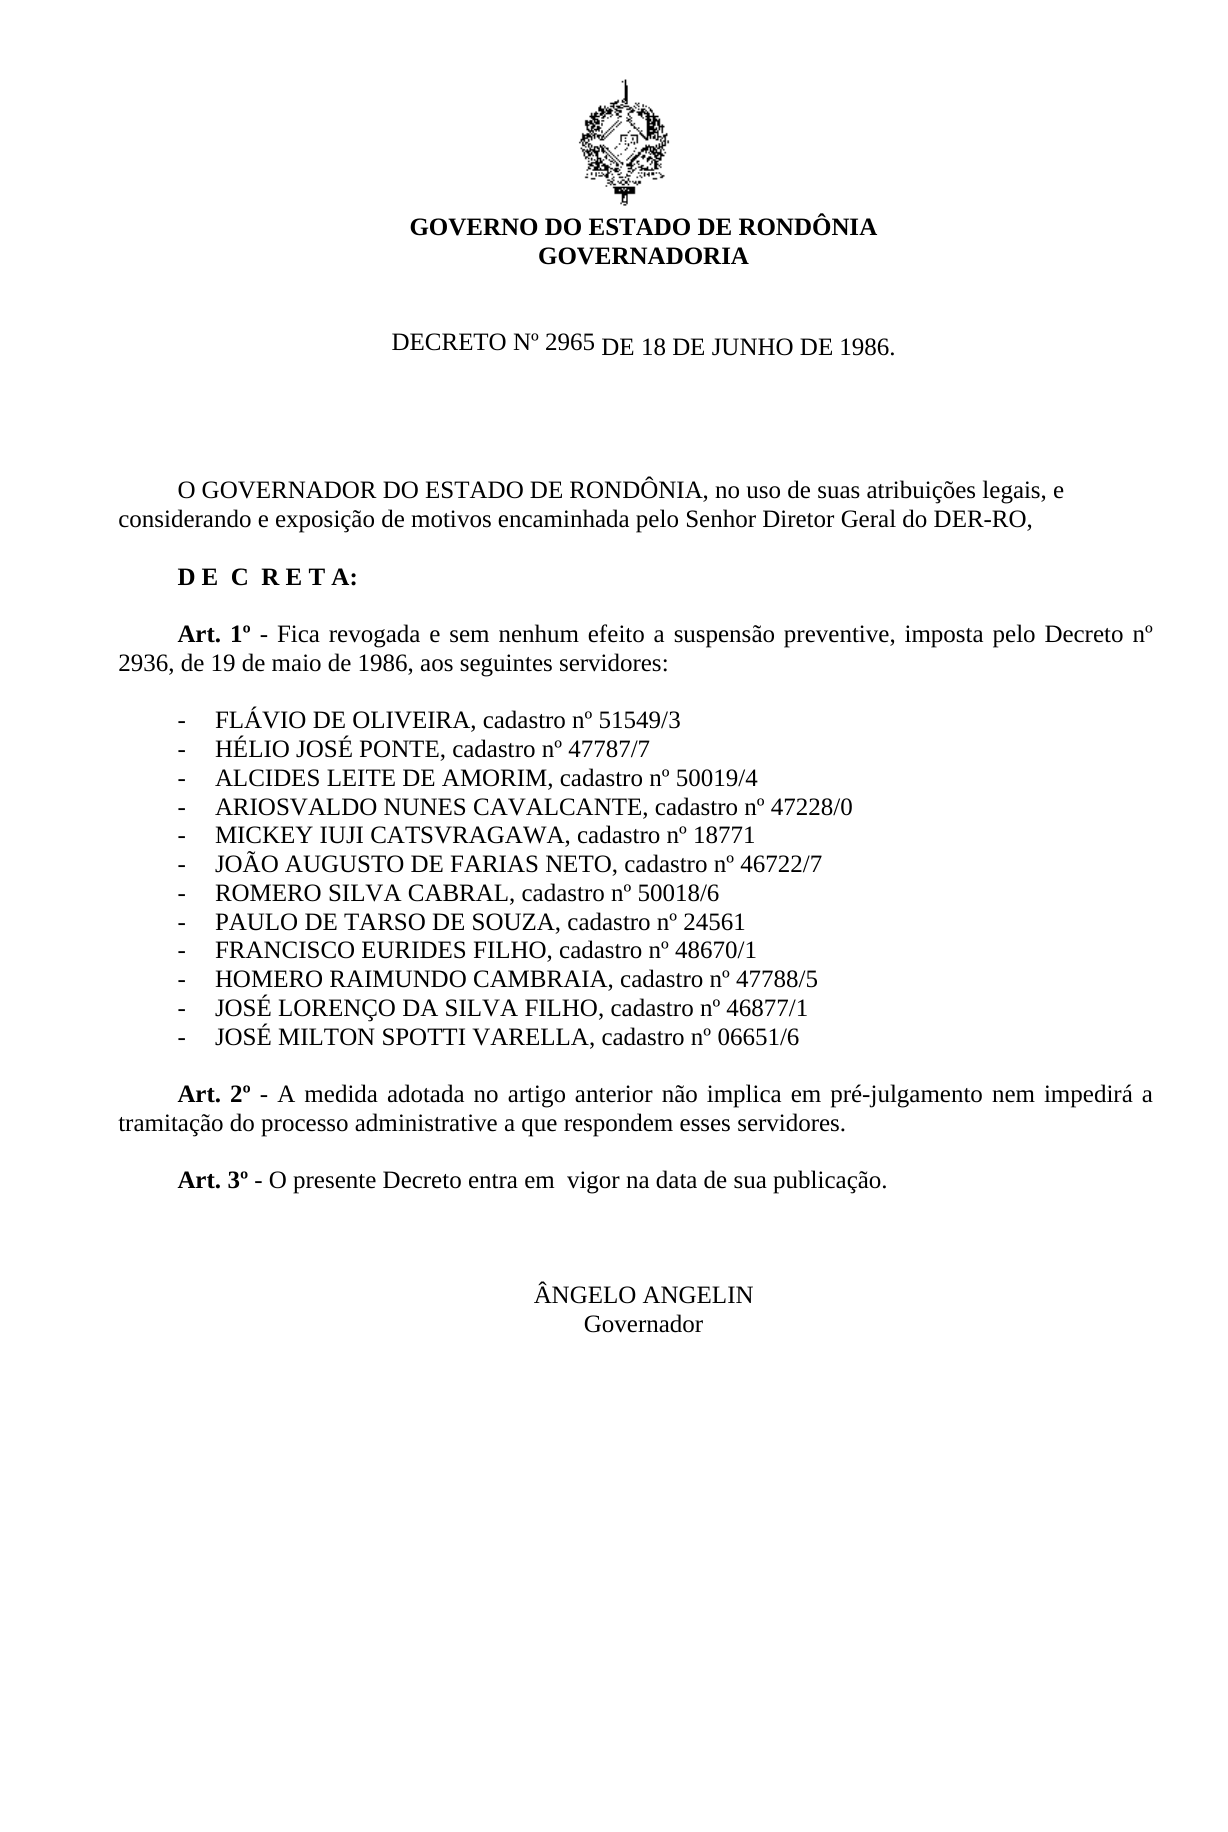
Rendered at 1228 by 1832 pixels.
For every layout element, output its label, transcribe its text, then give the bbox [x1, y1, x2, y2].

text Art. 3º - O presente Decreto entra em vigor na data de sua publicação. [118, 1165, 1146, 1194]
text ÂNGELO ANGELIN [118, 1280, 1169, 1309]
list FLÁVIO DE OLIVEIRA, cadastro nº 51549/3 [177, 705, 1154, 734]
list ARIOSVALDO NUNES CAVALCANTE, cadastro nº 47228/0 [177, 792, 1154, 820]
list ROMERO SILVA CABRAL, cadastro nº 50018/6 [177, 878, 1154, 907]
text Art. 1º - Fica revogada e sem nenhum efeito a suspensão preventive, imposta pelo Decreto nº 2936, de 19 de maio de 1986, aos seguintes servidores: [118, 619, 1154, 677]
text DECRETO Nº 2965 DE 18 DE JUNHO DE 1986. [118, 327, 1169, 360]
list HÉLIO JOSÉ PONTE, cadastro nº 47787/7 [177, 734, 1154, 763]
list FRANCISCO EURIDES FILHO, cadastro nº 48670/1 [177, 935, 1154, 964]
list HOMERO RAIMUNDO CAMBRAIA, cadastro nº 47788/5 [177, 964, 1154, 993]
list ALCIDES LEITE DE AMORIM, cadastro nº 50019/4 [177, 763, 1154, 792]
text Art. 2º - A medida adotada no artigo anterior não implica em pré-julgamento nem impedirá a tramitação do processo administrative a que respondem esses servidores. [118, 1079, 1154, 1137]
list JOSÉ LORENÇO DA SILVA FILHO, cadastro nº 46877/1 [177, 993, 1154, 1022]
list JOÃO AUGUSTO DE FARIAS NETO, cadastro nº 46722/7 [177, 849, 1154, 878]
text O GOVERNADOR DO ESTADO DE RONDÔNIA, no uso de suas atribuições legais, e considerando e exposição de motivos encaminhada pelo Senhor Diretor Geral do DER-RO, [118, 475, 1169, 533]
list MICKEY IUJI CATSVRAGAWA, cadastro nº 18771 [177, 820, 1154, 849]
text Governador [118, 1309, 1169, 1338]
text D E C R E T A: [118, 562, 1169, 590]
list PAULO DE TARSO DE SOUZA, cadastro nº 24561 [177, 907, 1154, 935]
list JOSÉ MILTON SPOTTI VARELLA, cadastro nº 06651/6 [177, 1022, 1154, 1050]
